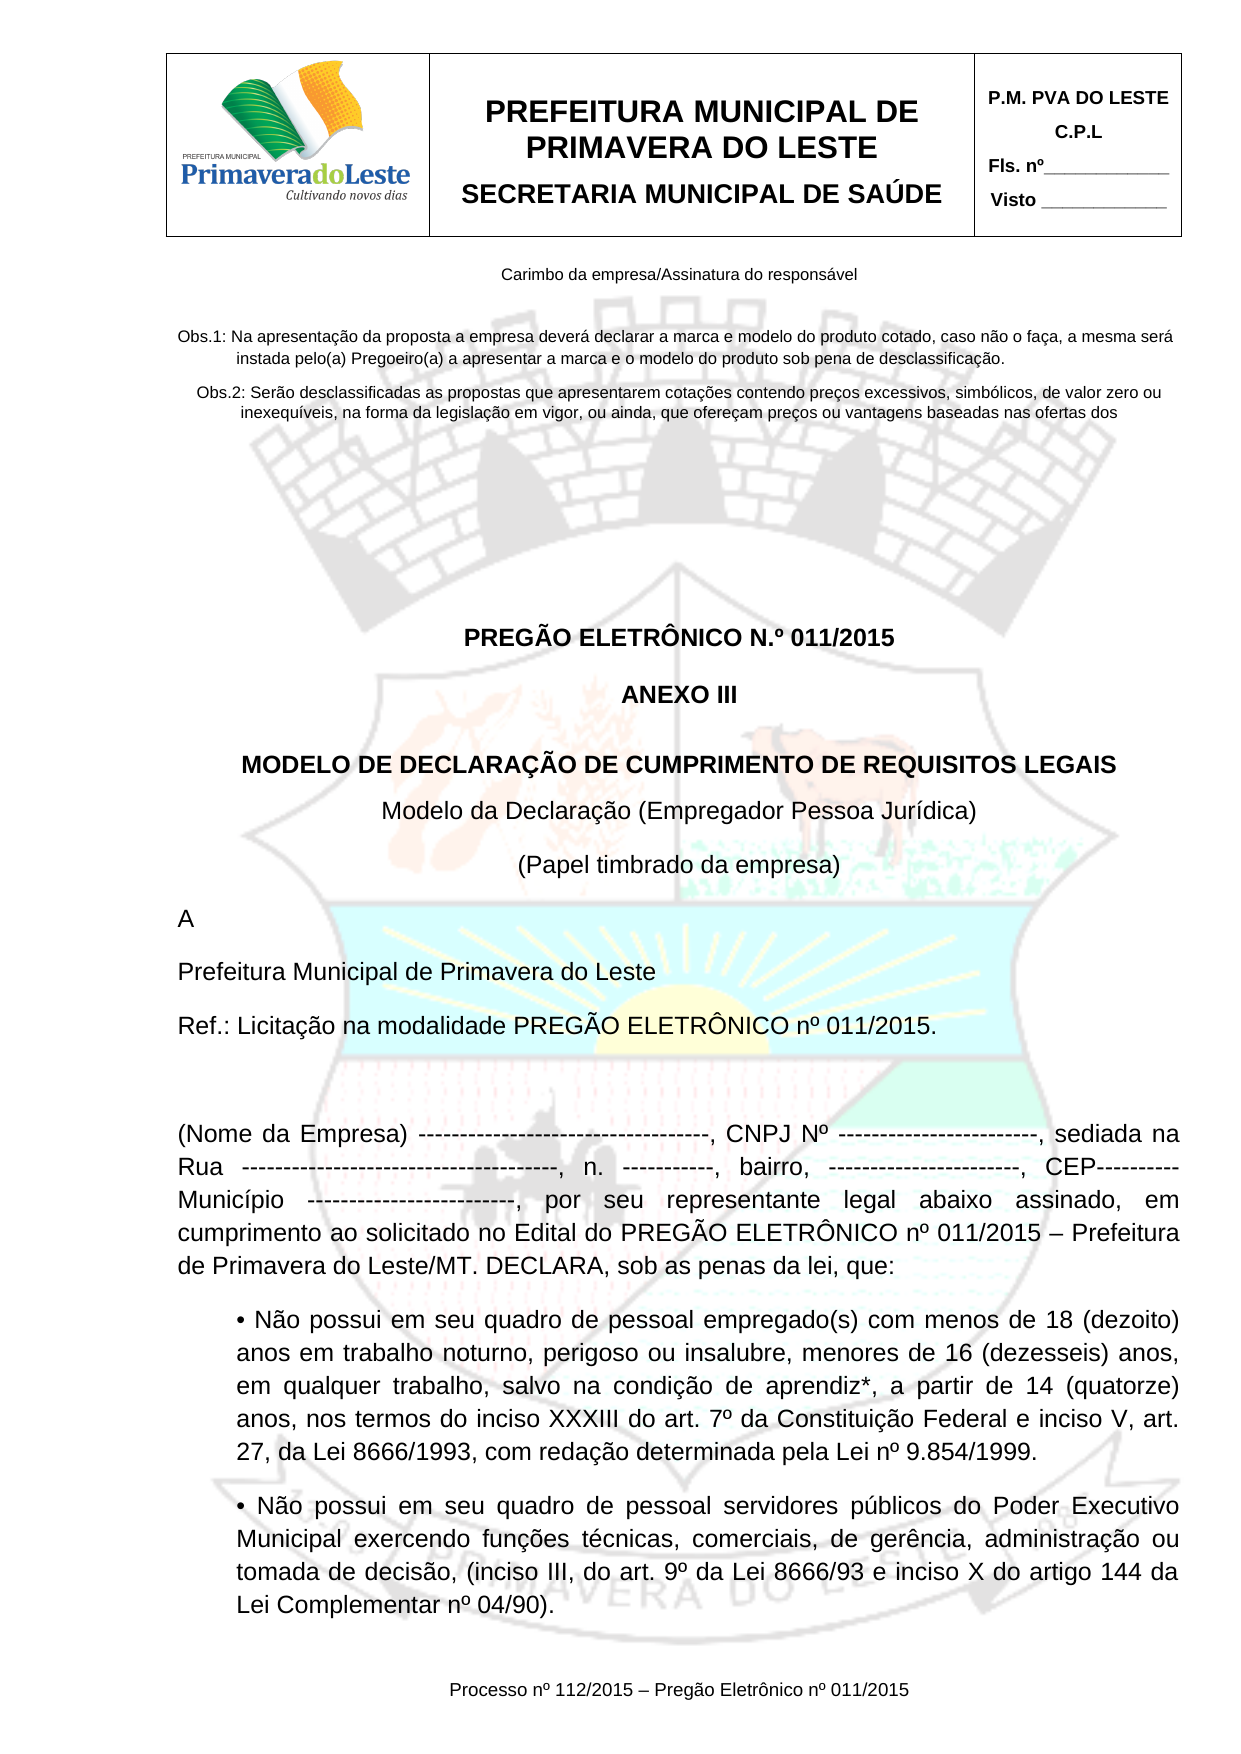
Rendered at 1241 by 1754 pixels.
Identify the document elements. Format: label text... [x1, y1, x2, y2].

picture [177, 54, 414, 206]
text • Não possui em seu quadro de pessoal empregado(s) com menos de 18 (dezoito) anos em trabalho noturno, perigoso ou insalubre, menores de 16 (dezesseis) anos, em qualquer trabalho, salvo na condição de aprendiz*, a partir de 14 (quatorze) anos, nos termos do inciso XXXIII do art. 7º da Constituição Federal e inciso V, art. 27, da Lei 8666/1993, com redação determinada pela Lei nº 9.854/1999. [236, 1305, 1181, 1466]
text Obs.1: Na apresentação da proposta a empresa deverá declarar a marca e modelo do produto cotado, caso não o faça, a mesma será instada pelo(a) Pregoeiro(a) a apresentar a marca e o modelo do produto sob pena de desclassificação. [177, 327, 1181, 368]
text A [177, 903, 1181, 932]
list Carimbo da empresa/Assinatura do responsável [177, 265, 1181, 284]
list ANEXO III [177, 680, 1181, 709]
text Modelo da Declaração (Empregador Pessoa Jurídica) [177, 796, 1181, 824]
text (Papel timbrado da empresa) [177, 850, 1181, 878]
text Prefeitura Municipal de Primavera do Leste [177, 957, 1181, 986]
text • Não possui em seu quadro de pessoal servidores públicos do Poder Executivo Municipal exercendo funções técnicas, comerciais, de gerência, administração ou tomada de decisão, (inciso III, do art. 9º da Lei 8666/93 e inciso X do artigo 144 da Lei Complementar nº 04/90). [236, 1491, 1181, 1619]
text PREGÃO ELETRÔNICO N.º 011/2015 [177, 623, 1181, 652]
text Obs.2: Serão desclassificadas as propostas que apresentarem cotações contendo preços excessivos, simbólicos, de valor zero ou inexequíveis, na forma da legislação em vigor, ou ainda, que ofereçam preços ou vantagens baseadas nas ofertas dos [177, 383, 1181, 422]
text Ref.: Licitação na modalidade PREGÃO ELETRÔNICO nº 011/2015. [177, 1011, 1181, 1040]
text (Nome da Empresa) -----------------------------------, CNPJ Nº ------------------------, sediada na Rua --------------------------------------, n. -----------, bairro, -----------------------, CEP---------- Município -------------------------, por seu representante legal abaixo assinado, em cumprimento ao solicitado no Edital do PREGÃO ELETRÔNICO nº 011/2015 – Prefeitura de Primavera do Leste/MT. DECLARA, sob as penas da lei, que: [177, 1119, 1181, 1280]
text MODELO DE DECLARAÇÃO DE CUMPRIMENTO DE REQUISITOS LEGAIS [177, 750, 1181, 779]
